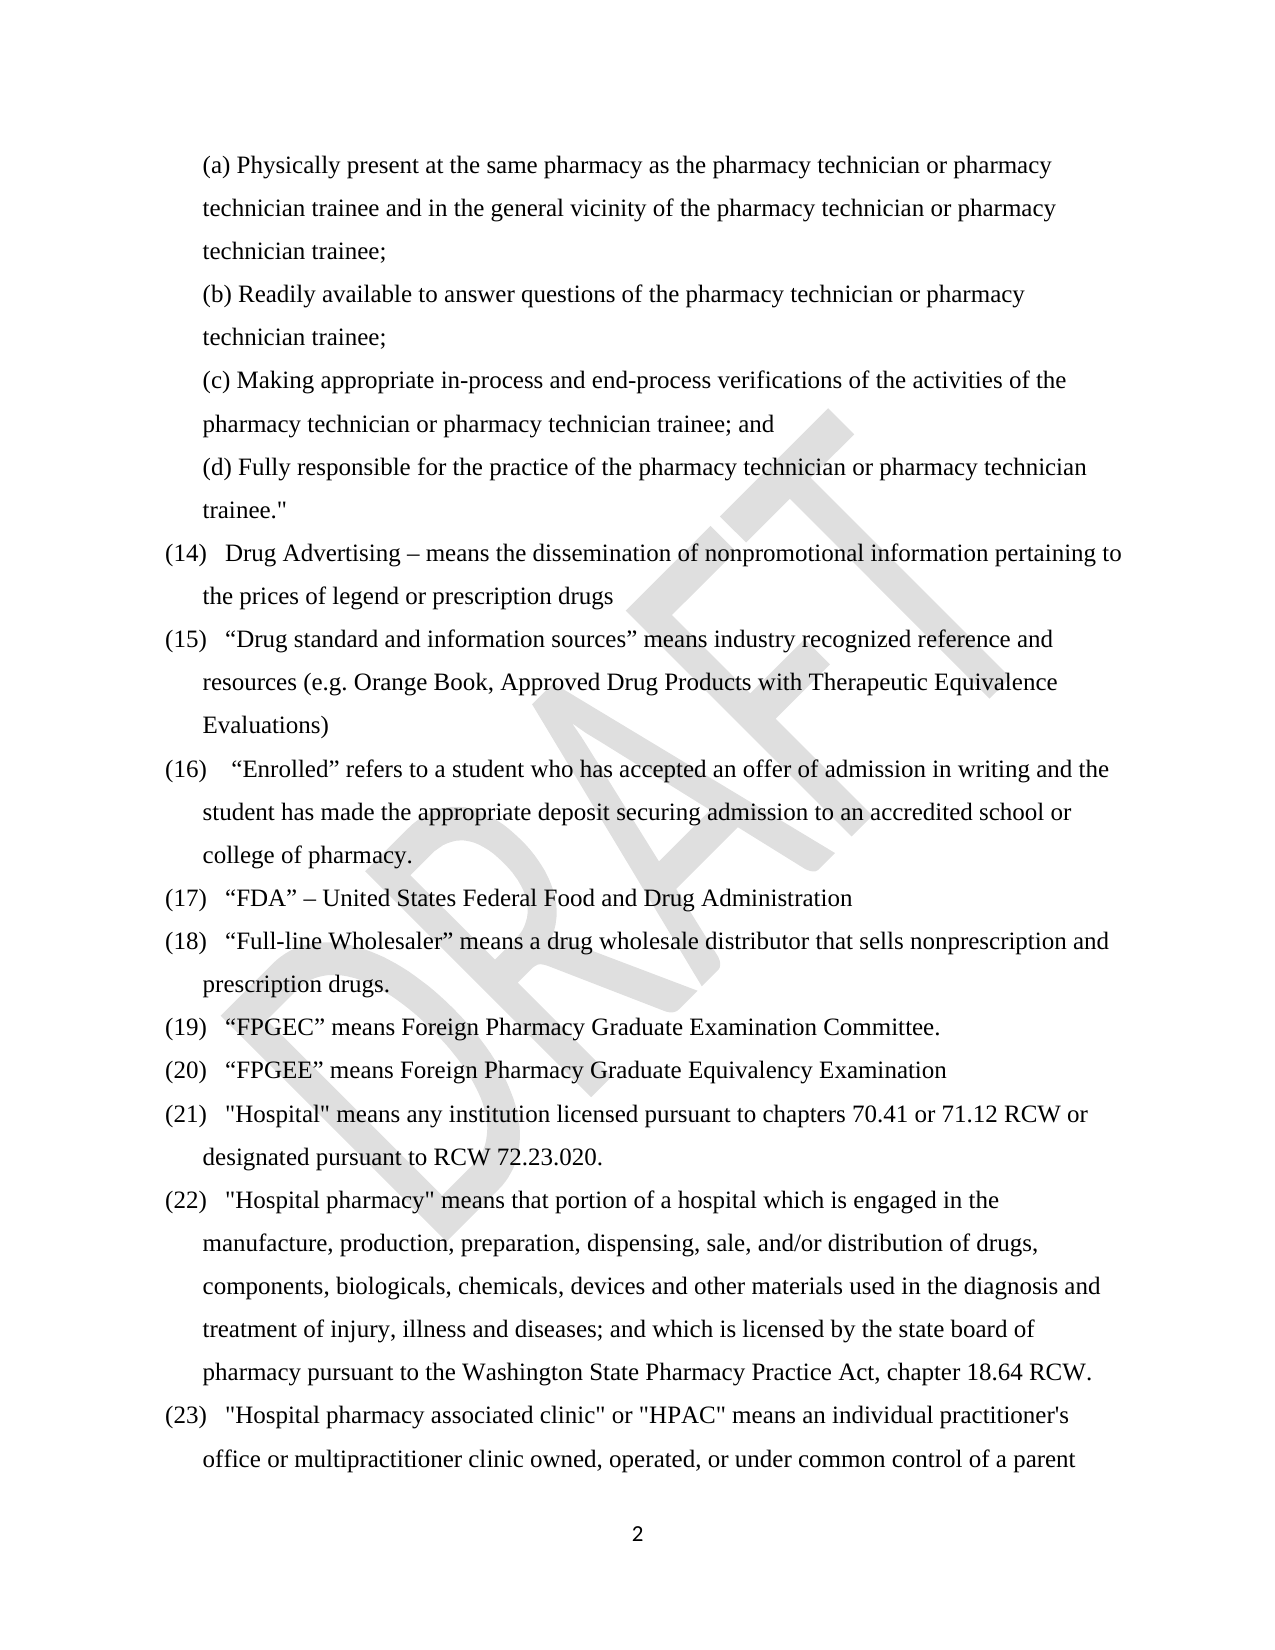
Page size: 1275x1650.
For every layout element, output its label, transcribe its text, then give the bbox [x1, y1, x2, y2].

list "Hospital pharmacy" means that portion of a hospital which is engaged in the manufacture, production, preparation, dispensing, sale, and/or distribution of drugs, components, biologicals, chemicals, devices and other materials used in the diagnosis and treatment of injury, illness and diseases; and which is licensed by the state board of pharmacy pursuant to the Washington State Pharmacy Practice Act, chapter 18.64 RCW. [165, 1185, 1125, 1386]
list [165, 1401, 1125, 1472]
list "Hospital" means any institution licensed pursuant to chapters 70.41 or 71.12 RCW or designated pursuant to RCW 72.23.020. [165, 1099, 1125, 1171]
text (b) Readily available to answer questions of the pharmacy technician or pharmacy technician trainee; [202, 279, 1125, 351]
list “FDA” – United States Federal Food and Drug Administration [165, 883, 1125, 912]
list “FPGEC” means Foreign Pharmacy Graduate Examination Committee. [165, 1012, 1125, 1041]
list “Full-line Wholesaler” means a drug wholesale distributor that sells nonprescription and prescription drugs. [165, 926, 1125, 998]
text (c) Making appropriate in-process and end-process verifications of the activities of the pharmacy technician or pharmacy technician trainee; and [202, 366, 1125, 437]
text (d) Fully responsible for the practice of the pharmacy technician or pharmacy technician trainee." [202, 452, 1125, 524]
list “Enrolled” refers to a student who has accepted an offer of admission in writing and the student has made the appropriate deposit securing admission to an accredited school or college of pharmacy. [165, 754, 1125, 869]
text (a) Physically present at the same pharmacy as the pharmacy technician or pharmacy technician trainee and in the general vicinity of the pharmacy technician or pharmacy technician trainee; [202, 150, 1125, 265]
list Drug Advertising – means the dissemination of nonpromotional information pertaining to the prices of legend or prescription drugs [165, 538, 1125, 610]
list “Drug standard and information sources” means industry recognized reference and resources (e.g. Orange Book, Approved Drug Products with Therapeutic Equivalence Evaluations) [165, 624, 1125, 739]
list “FPGEE” means Foreign Pharmacy Graduate Equivalency Examination [165, 1056, 1125, 1084]
